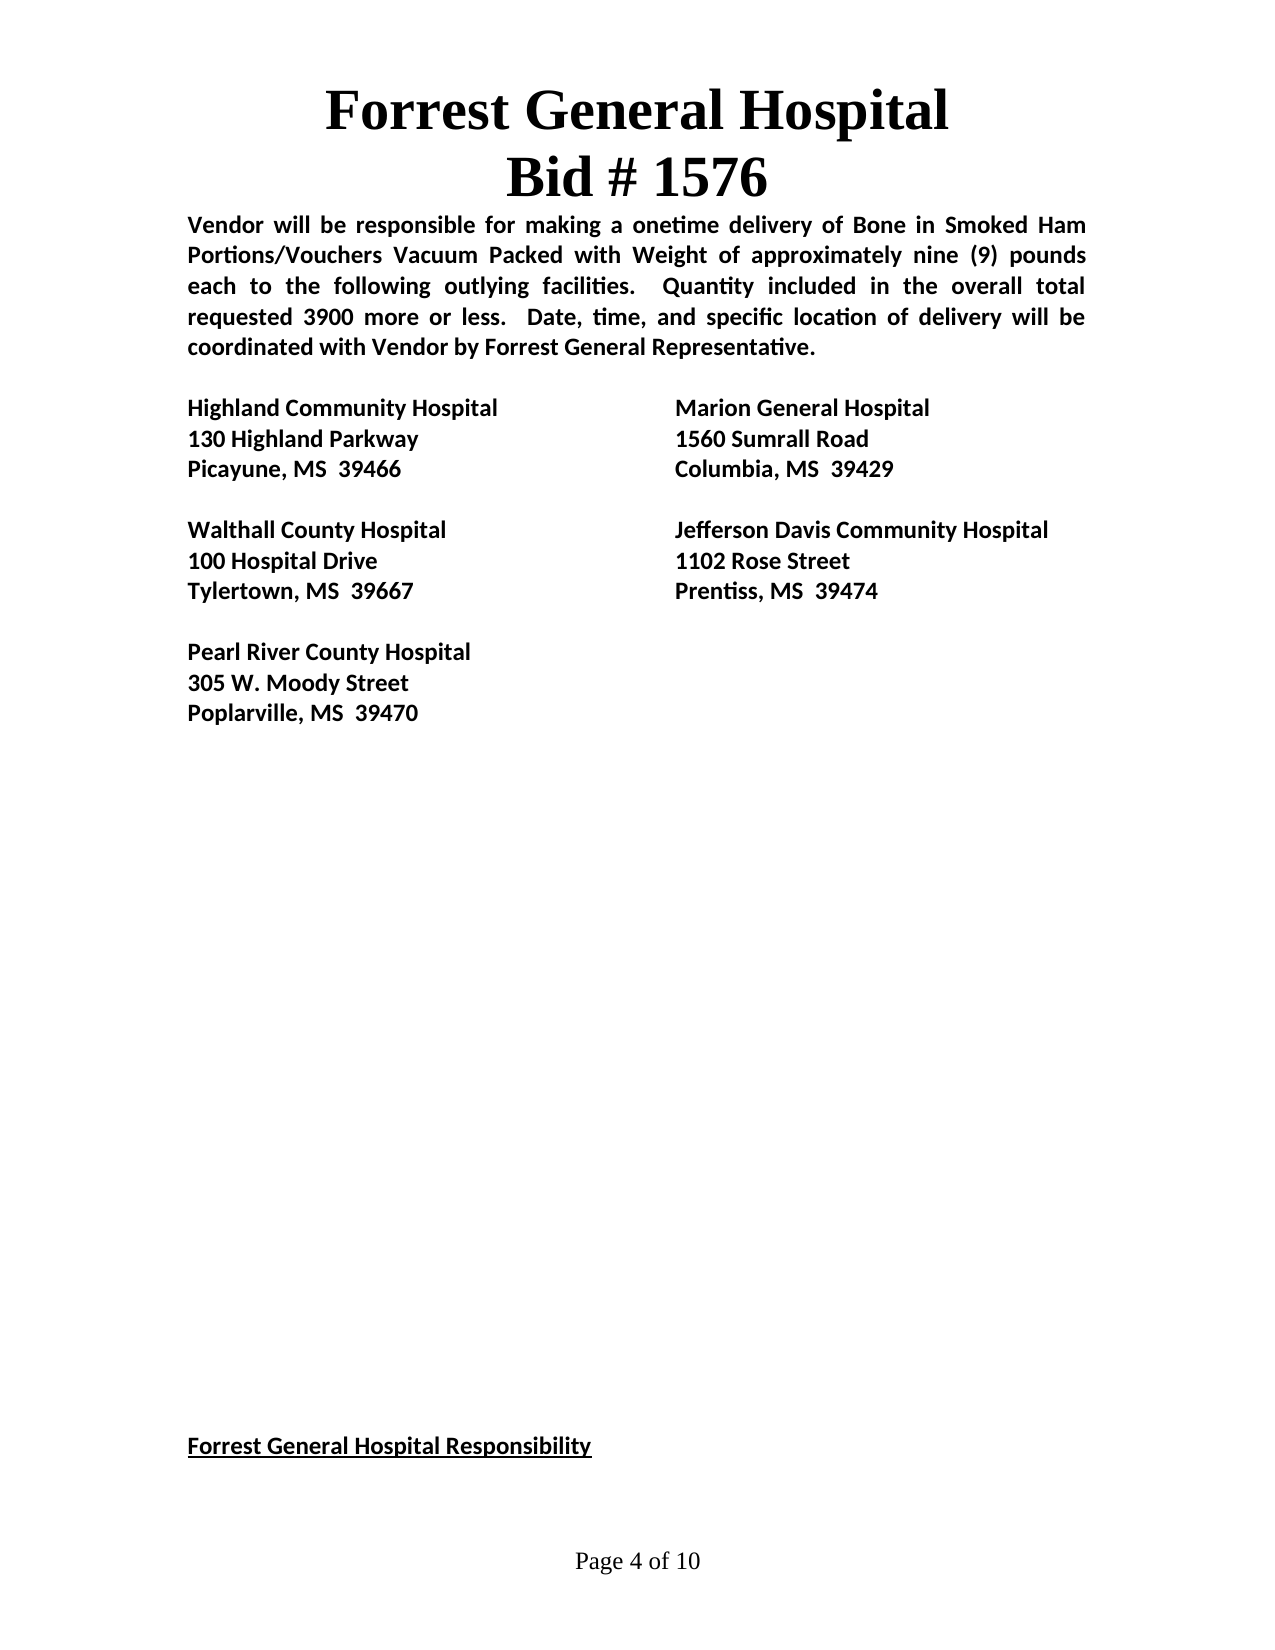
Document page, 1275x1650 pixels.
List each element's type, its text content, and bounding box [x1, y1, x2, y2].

text Vendor will be responsible for making a onetime delivery of Bone in Smoked Ham Portions/Vouchers Vacuum Packed with Weight of approximately nine (9) pounds each to the following outlying facilities. Quantity included in the overall total requested 3900 more or less. Date, time, and specific location of delivery will be coordinated with Vendor by Forrest General Representative. [187, 209, 1087, 362]
text 100 Hospital Drive 1102 Rose Street [187, 545, 1087, 575]
text Poplarville, MS 39470 [187, 697, 1087, 728]
text Pearl River County Hospital [187, 636, 1087, 667]
text Walthall County Hospital Jefferson Davis Community Hospital [187, 514, 1087, 545]
text 305 W. Moody Street [187, 667, 1087, 697]
text 130 Highland Parkway 1560 Sumrall Road [187, 423, 1087, 453]
text Picayune, MS 39466 Columbia, MS 39429 [187, 453, 1087, 484]
text Tylertown, MS 39667 Prentiss, MS 39474 [187, 575, 1087, 606]
text Forrest General Hospital Responsibility [187, 1430, 1087, 1461]
text Highland Community Hospital Marion General Hospital [187, 392, 1087, 423]
